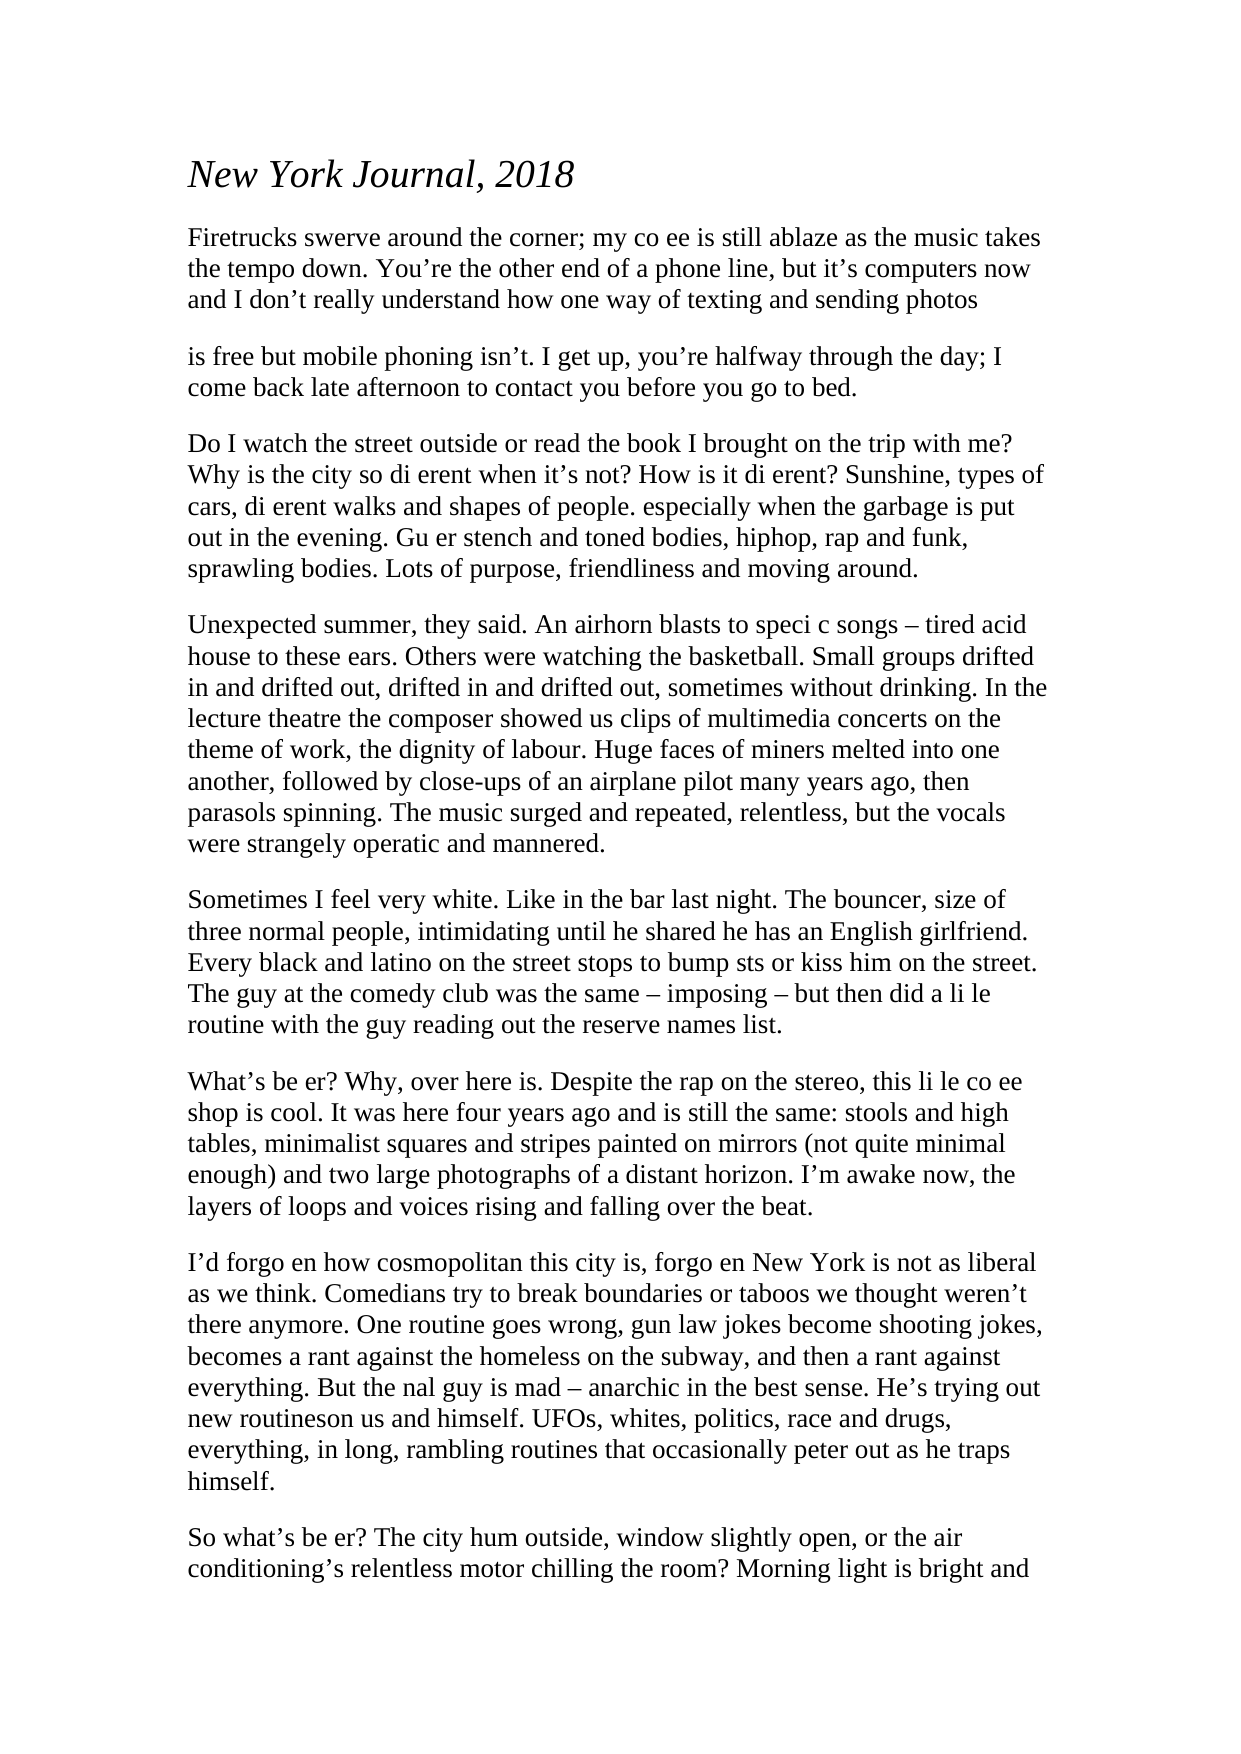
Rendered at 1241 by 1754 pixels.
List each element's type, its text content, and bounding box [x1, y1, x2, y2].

text is free but mobile phoning isn’t. I get up, you’re halfway through the day; I come back late afternoon to contact you before you go to bed. [187, 339, 1053, 402]
text Unexpected summer, they said. An airhorn blasts to speci c songs – tired acid house to these ears. Others were watching the basketball. Small groups drifted in and drifted out, drifted in and drifted out, sometimes without drinking. In the lecture theatre the composer showed us clips of multimedia concerts on the theme of work, the dignity of labour. Huge faces of miners melted into one another, followed by close-ups of an airplane pilot many years ago, then parasols spinning. The music surged and repeated, relentless, but the vocals were strangely operatic and mannered. [187, 608, 1053, 858]
text Do I watch the street outside or read the book I brought on the trip with me? Why is the city so di erent when it’s not? How is it di erent? Sunshine, types of cars, di erent walks and shapes of people. especially when the garbage is put out in the evening. Gu er stench and toned bodies, hiphop, rap and funk, sprawling bodies. Lots of purpose, friendliness and moving around. [187, 427, 1053, 583]
text I’d forgo en how cosmopolitan this city is, forgo en New York is not as liberal as we think. Comedians try to break boundaries or taboos we thought weren’t there anymore. One routine goes wrong, gun law jokes become shooting jokes, becomes a rant against the homeless on the subway, and then a rant against everything. But the nal guy is mad – anarchic in the best sense. He’s trying out new routines on us and himself. UFOs, whites, politics, race and drugs, everything, in long, rambling routines that occasionally peter out as he traps himself. [187, 1246, 1053, 1496]
text What’s be er? Why, over here is. Despite the rap on the stereo, this li le co ee shop is cool. It was here four years ago and is still the same: stools and high tables, minimalist squares and stripes painted on mirrors (not quite minimal enough) and two large photographs of a distant horizon. I’m awake now, the layers of loops and voices rising and falling over the beat. [187, 1064, 1053, 1221]
text Firetrucks swerve around the corner; my co ee is still ablaze as the music takes the tempo down. You’re the other end of a phone line, but it’s computers now and I don’t really understand how one way of texting and sending photos [187, 221, 1053, 314]
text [187, 1521, 1053, 1583]
text Sometimes I feel very white. Like in the bar last night. The bouncer, size of three normal people, intimidating until he shared he has an English girlfriend. Every black and latino on the street stops to bump sts or kiss him on the street. The guy at the comedy club was the same – imposing – but then did a li le routine with the guy reading out the reserve names list. [187, 883, 1053, 1039]
text New York Journal, 2018 [187, 150, 1053, 196]
